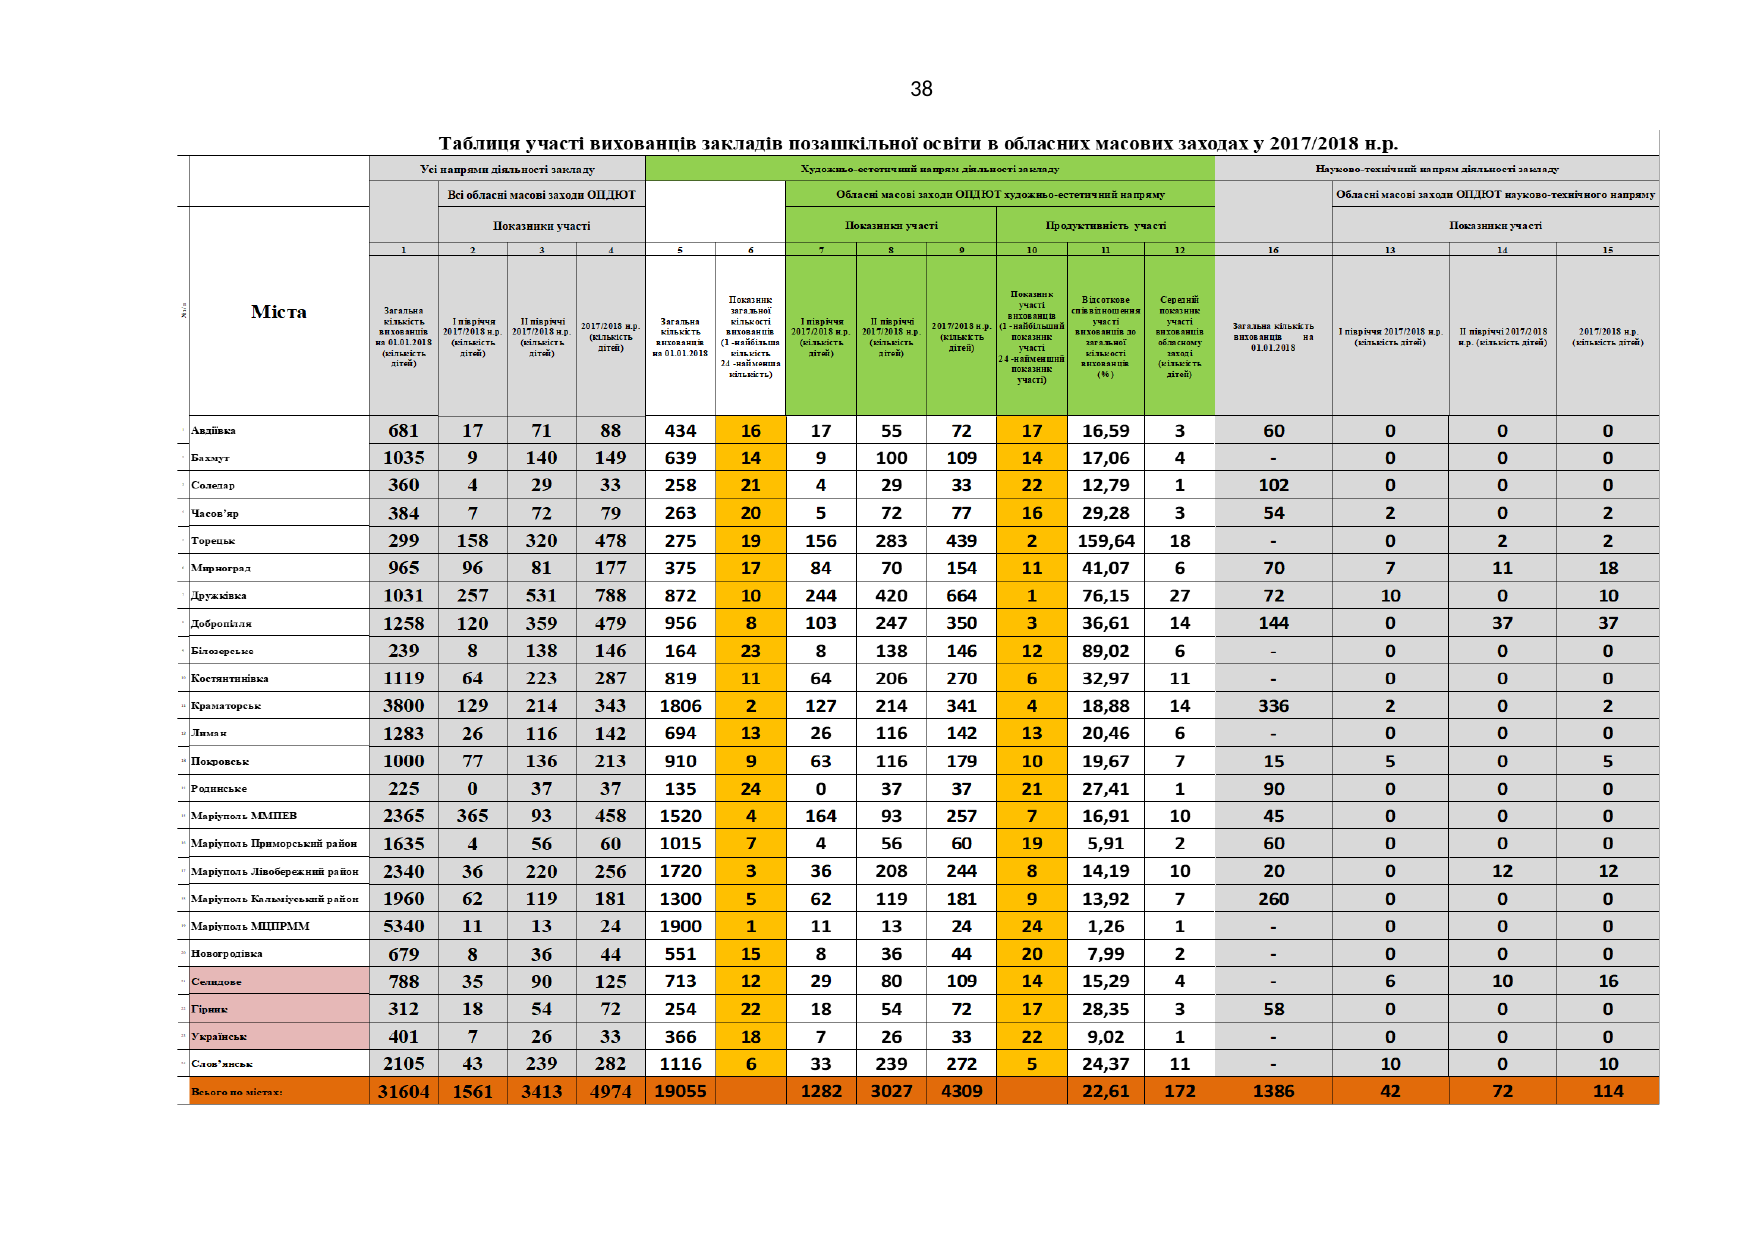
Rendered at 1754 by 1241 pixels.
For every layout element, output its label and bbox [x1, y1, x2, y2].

picture [177, 130, 1660, 1105]
